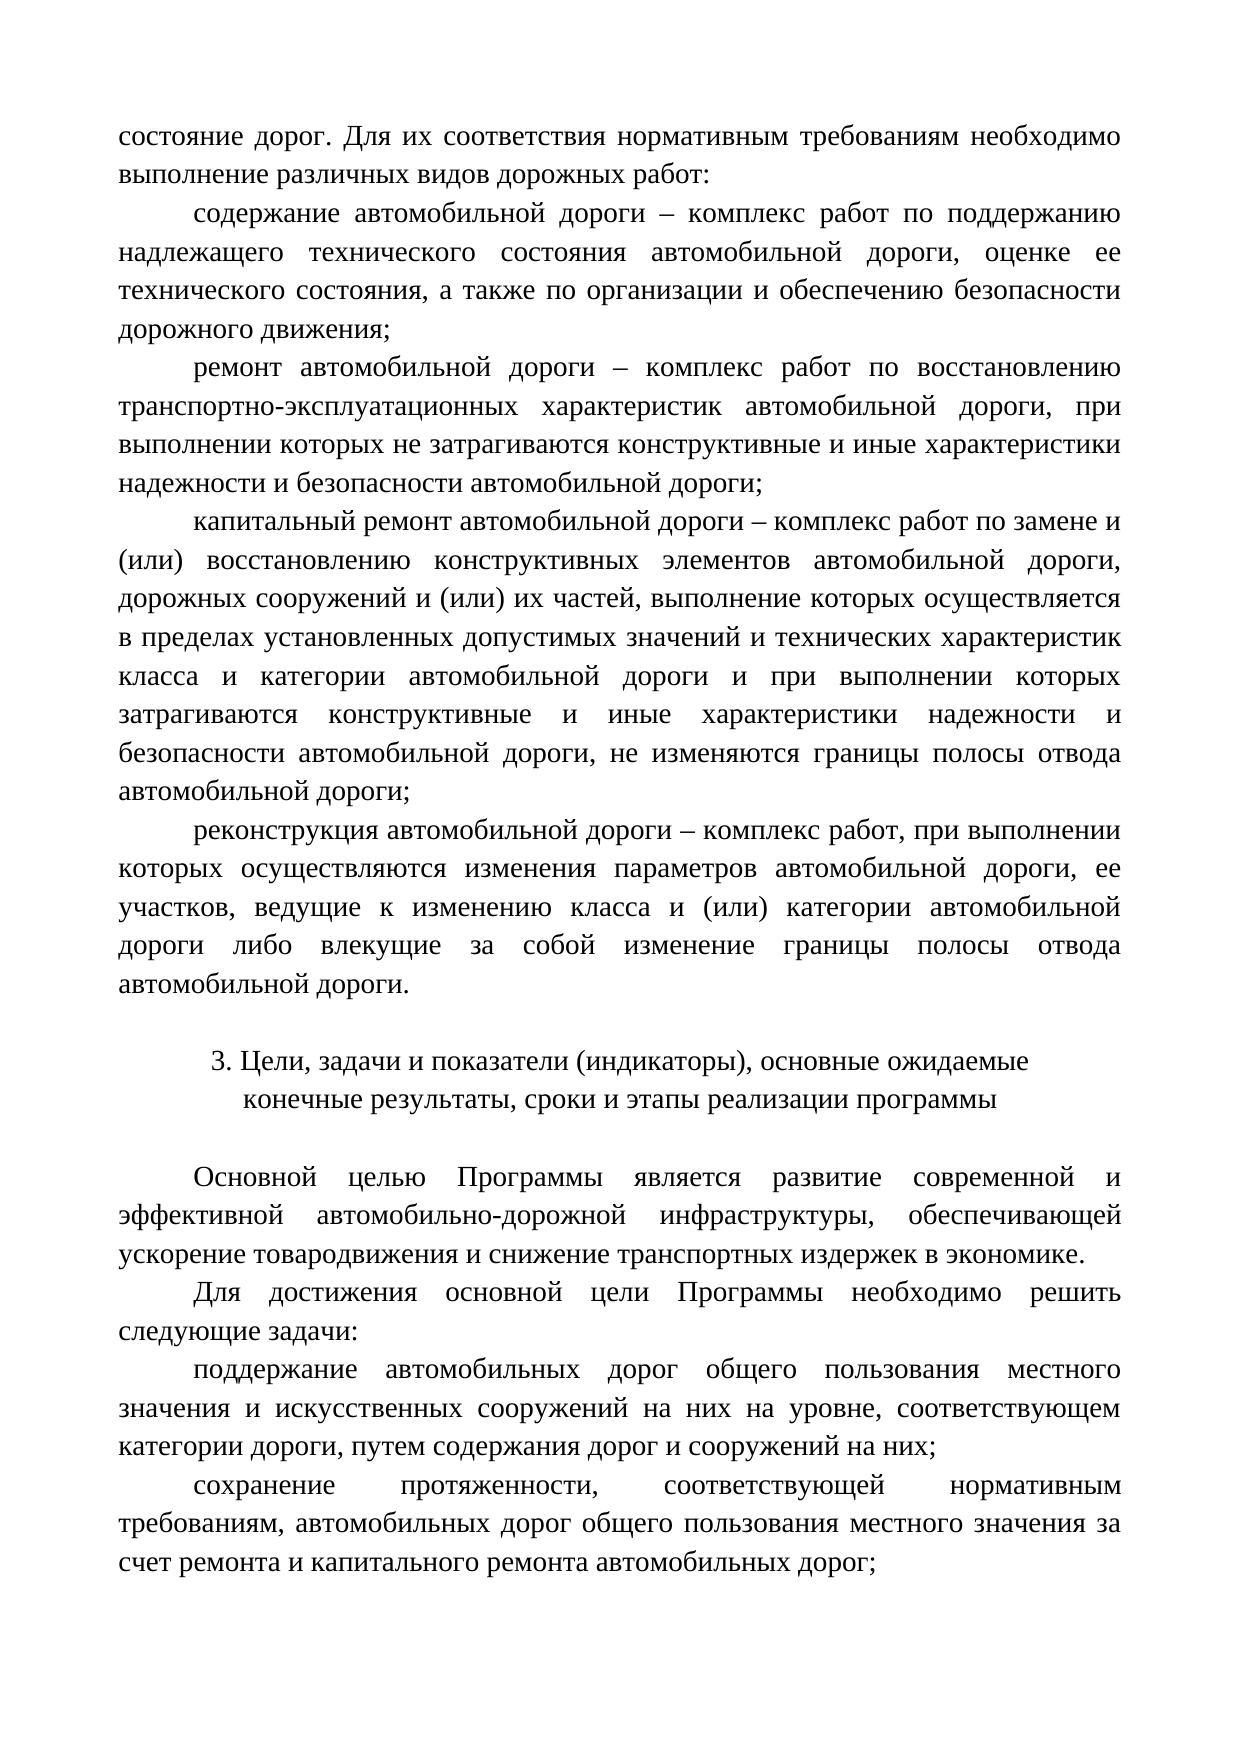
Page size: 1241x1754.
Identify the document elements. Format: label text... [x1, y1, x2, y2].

text Основной целью Программы является развитие современной и эффективной автомобильно-дорожной инфраструктуры, обеспечивающей ускорение товародвижения и снижение транспортных издержек в экономике. [118, 1159, 1122, 1269]
text конечные результаты, сроки и этапы реализации программы [118, 1082, 1122, 1115]
text Для достижения основной цели Программы необходимо решить следующие задачи: [118, 1274, 1122, 1346]
text поддержание автомобильных дорог общего пользования местного значения и искусственных сооружений на них на уровне, соответствующем категории дороги, путем содержания дорог и сооружений на них; [118, 1351, 1122, 1462]
text капитальный ремонт автомобильной дороги – комплекс работ по замене и (или) восстановлению конструктивных элементов автомобильной дороги, дорожных сооружений и (или) их частей, выполнение которых осуществляется в пределах установленных допустимых значений и технических характеристик класса и категории автомобильной дороги и при выполнении которых затрагиваются конструктивные и иные характеристики надежности и безопасности автомобильной дороги, не изменяются границы полосы отвода автомобильной дороги; [118, 503, 1122, 807]
text 3. Цели, задачи и показатели (индикаторы), основные ожидаемые [118, 1043, 1122, 1077]
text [118, 118, 1122, 190]
text содержание автомобильной дороги – комплекс работ по поддержанию надлежащего технического состояния автомобильной дороги, оценке ее технического состояния, а также по организации и обеспечению безопасности дорожного движения; [118, 195, 1122, 344]
text ремонт автомобильной дороги – комплекс работ по восстановлению транспортно-эксплуатационных характеристик автомобильной дороги, при выполнении которых не затрагиваются конструктивные и иные характеристики надежности и безопасности автомобильной дороги; [118, 349, 1122, 498]
text реконструкция автомобильной дороги – комплекс работ, при выполнении которых осуществляются изменения параметров автомобильной дороги, ее участков, ведущие к изменению класса и (или) категории автомобильной дороги либо влекущие за собой изменение границы полосы отвода автомобильной дороги. [118, 812, 1122, 999]
text сохранение протяженности, соответствующей нормативным требованиям, автомобильных дорог общего пользования местного значения за счет ремонта и капитального ремонта автомобильных дорог; [118, 1467, 1122, 1578]
